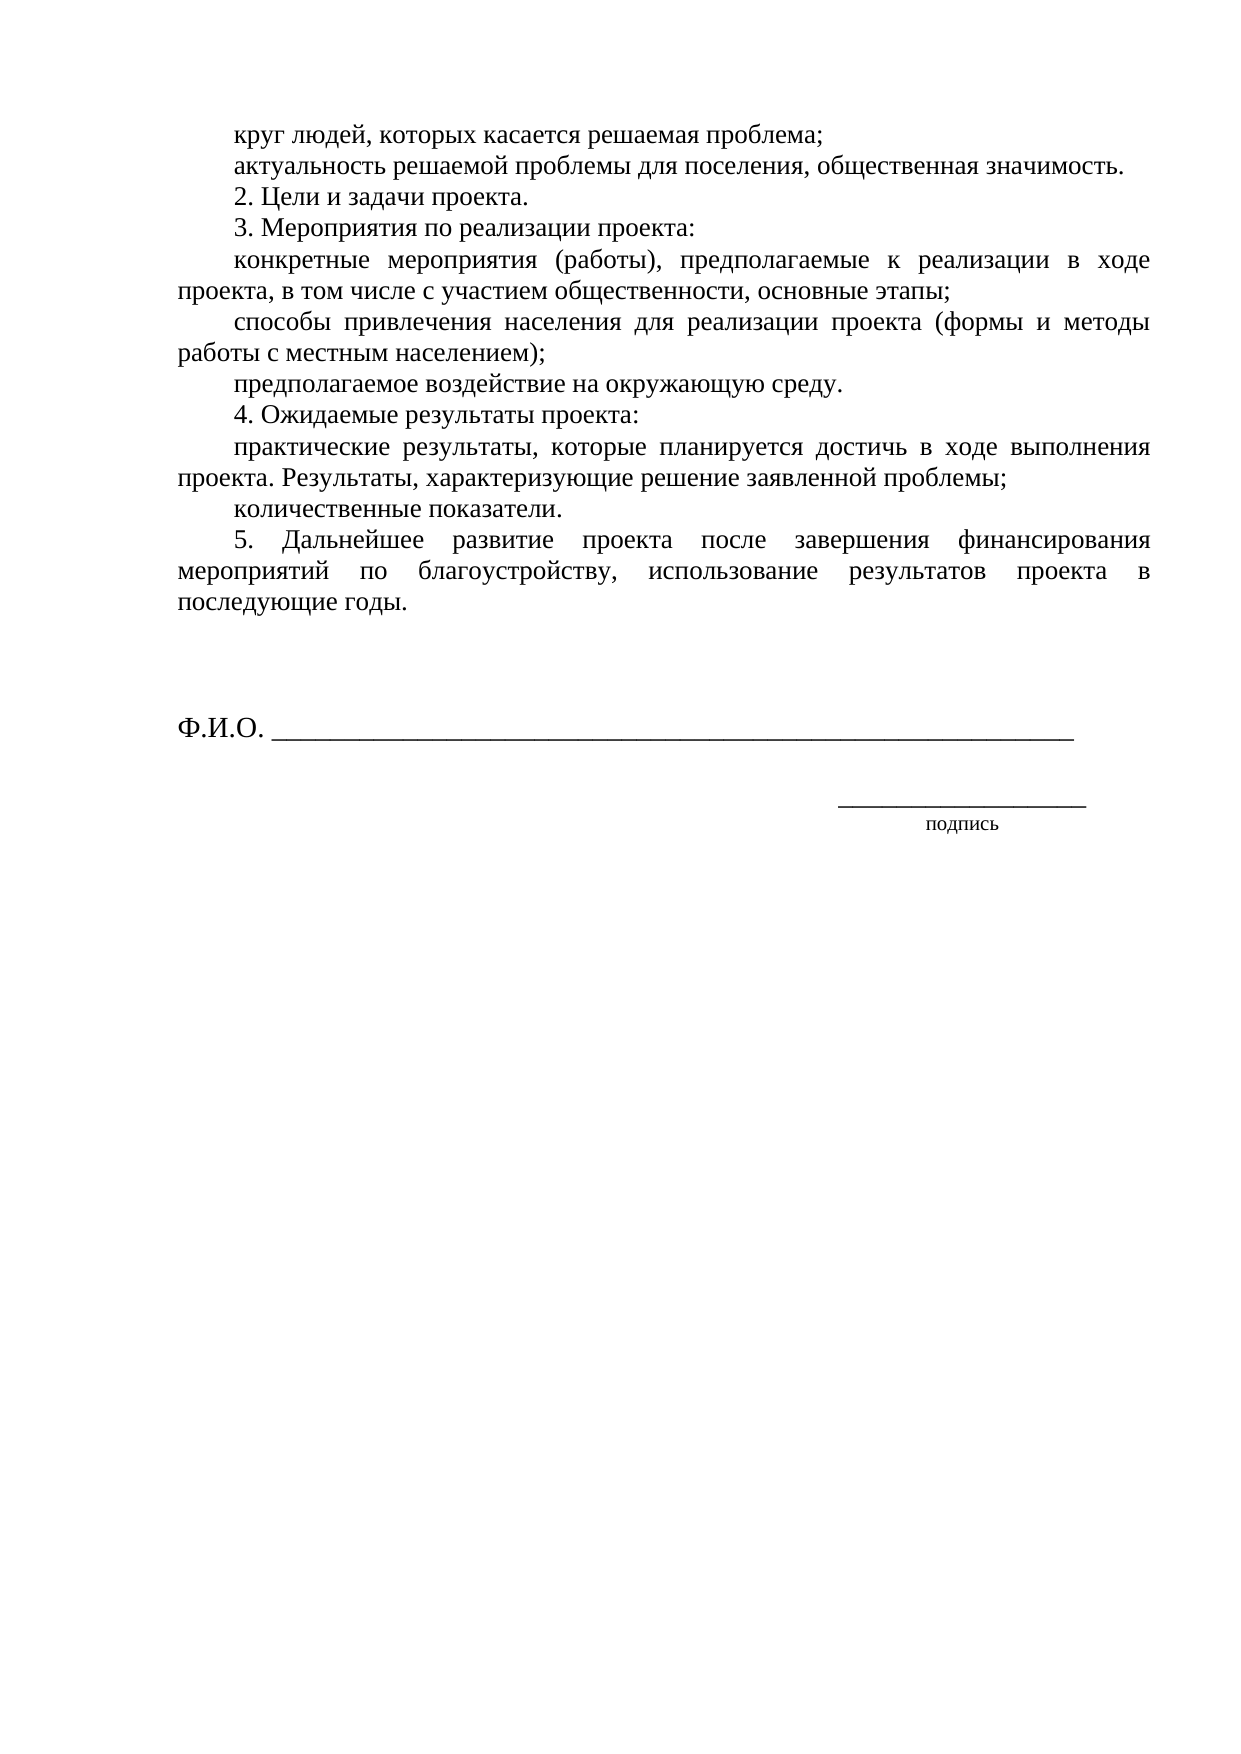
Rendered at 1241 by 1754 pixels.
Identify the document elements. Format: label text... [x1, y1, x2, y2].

text 4. Ожидаемые результаты проекта: [177, 398, 1152, 429]
text конкретные мероприятия (работы), предполагаемые к реализации в ходе проекта, в том числе с участием общественности, основные этапы; [177, 243, 1152, 305]
text 5. Дальнейшее развитие проекта после завершения финансирования мероприятий по благоустройству, использование результатов проекта в последующие годы. [177, 523, 1152, 616]
text 2. Цели и задачи проекта. [177, 180, 1152, 212]
text количественные показатели. [177, 492, 1152, 523]
text _________________ [177, 777, 1152, 811]
text актуальность решаемой проблемы для поселения, общественная значимость. [177, 149, 1152, 180]
text 3. Мероприятия по реализации проекта: [177, 212, 1152, 243]
text подпись [177, 811, 1152, 834]
text способы привлечения населения для реализации проекта (формы и методы работы с местным населением); [177, 305, 1152, 367]
text круг людей, которых касается решаемая проблема; [177, 118, 1152, 149]
text Ф.И.О. _______________________________________________________ [177, 710, 1152, 743]
text практические результаты, которые планируется достичь в ходе выполнения проекта. Результаты, характеризующие решение заявленной проблемы; [177, 429, 1152, 492]
text предполагаемое воздействие на окружающую среду. [177, 367, 1152, 398]
